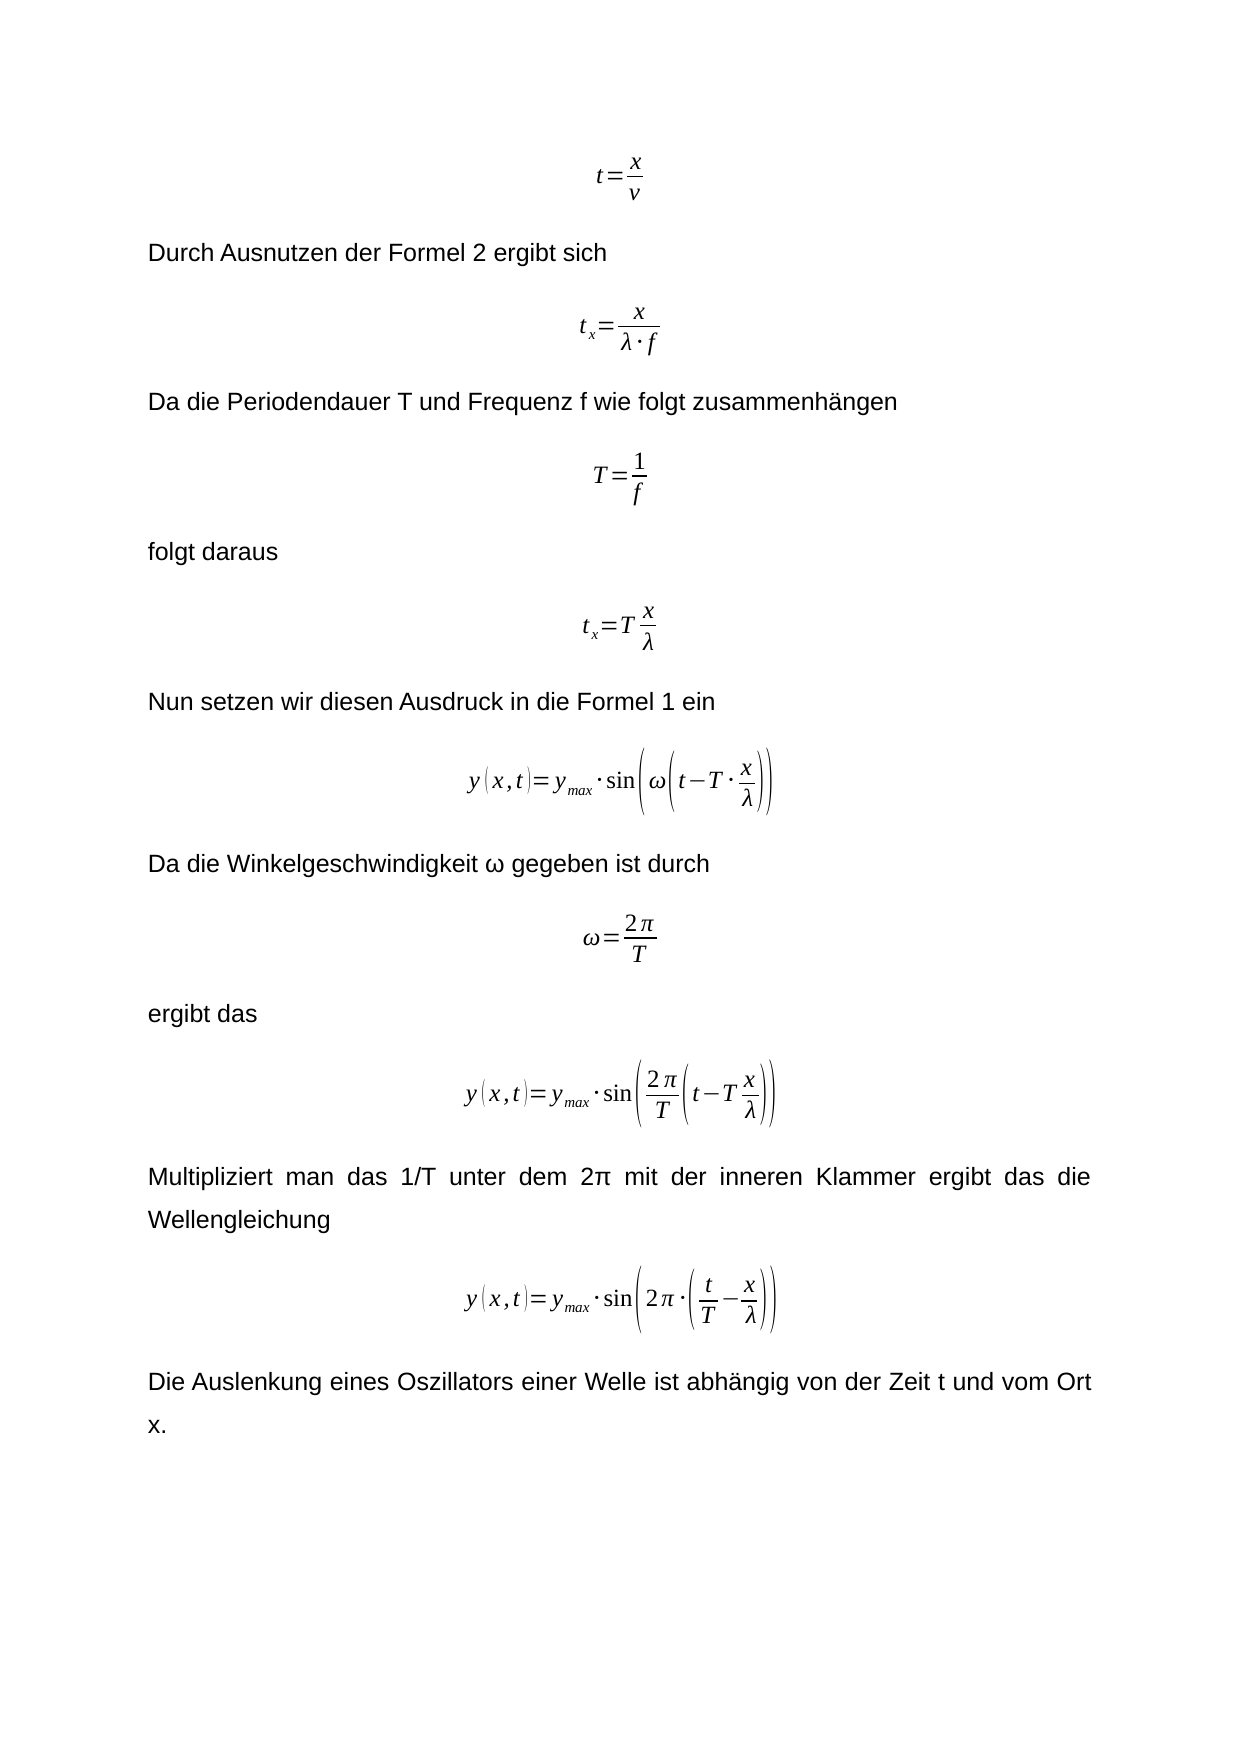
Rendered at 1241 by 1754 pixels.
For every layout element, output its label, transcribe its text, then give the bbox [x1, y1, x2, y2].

text Nun setzen wir diesen Ausdruck in die Formel 1 ein [148, 687, 1093, 716]
text ergibt das [148, 999, 1093, 1028]
text Da die Periodendauer T und Frequenz f wie folgt zusammenhängen [148, 387, 1093, 416]
text folgt daraus [148, 537, 1093, 566]
text Da die Winkelgeschwindigkeit ω gegeben ist durch [148, 849, 1093, 878]
text Multipliziert man das 1/T unter dem 2π mit der inneren Klammer ergibt das die Wellengleichung [148, 1162, 1093, 1233]
text Durch Ausnutzen der Formel 2 ergibt sich [148, 238, 1093, 266]
text Die Auslenkung eines Oszillators einer Welle ist abhängig von der Zeit t und vom Ort x. [148, 1367, 1093, 1439]
